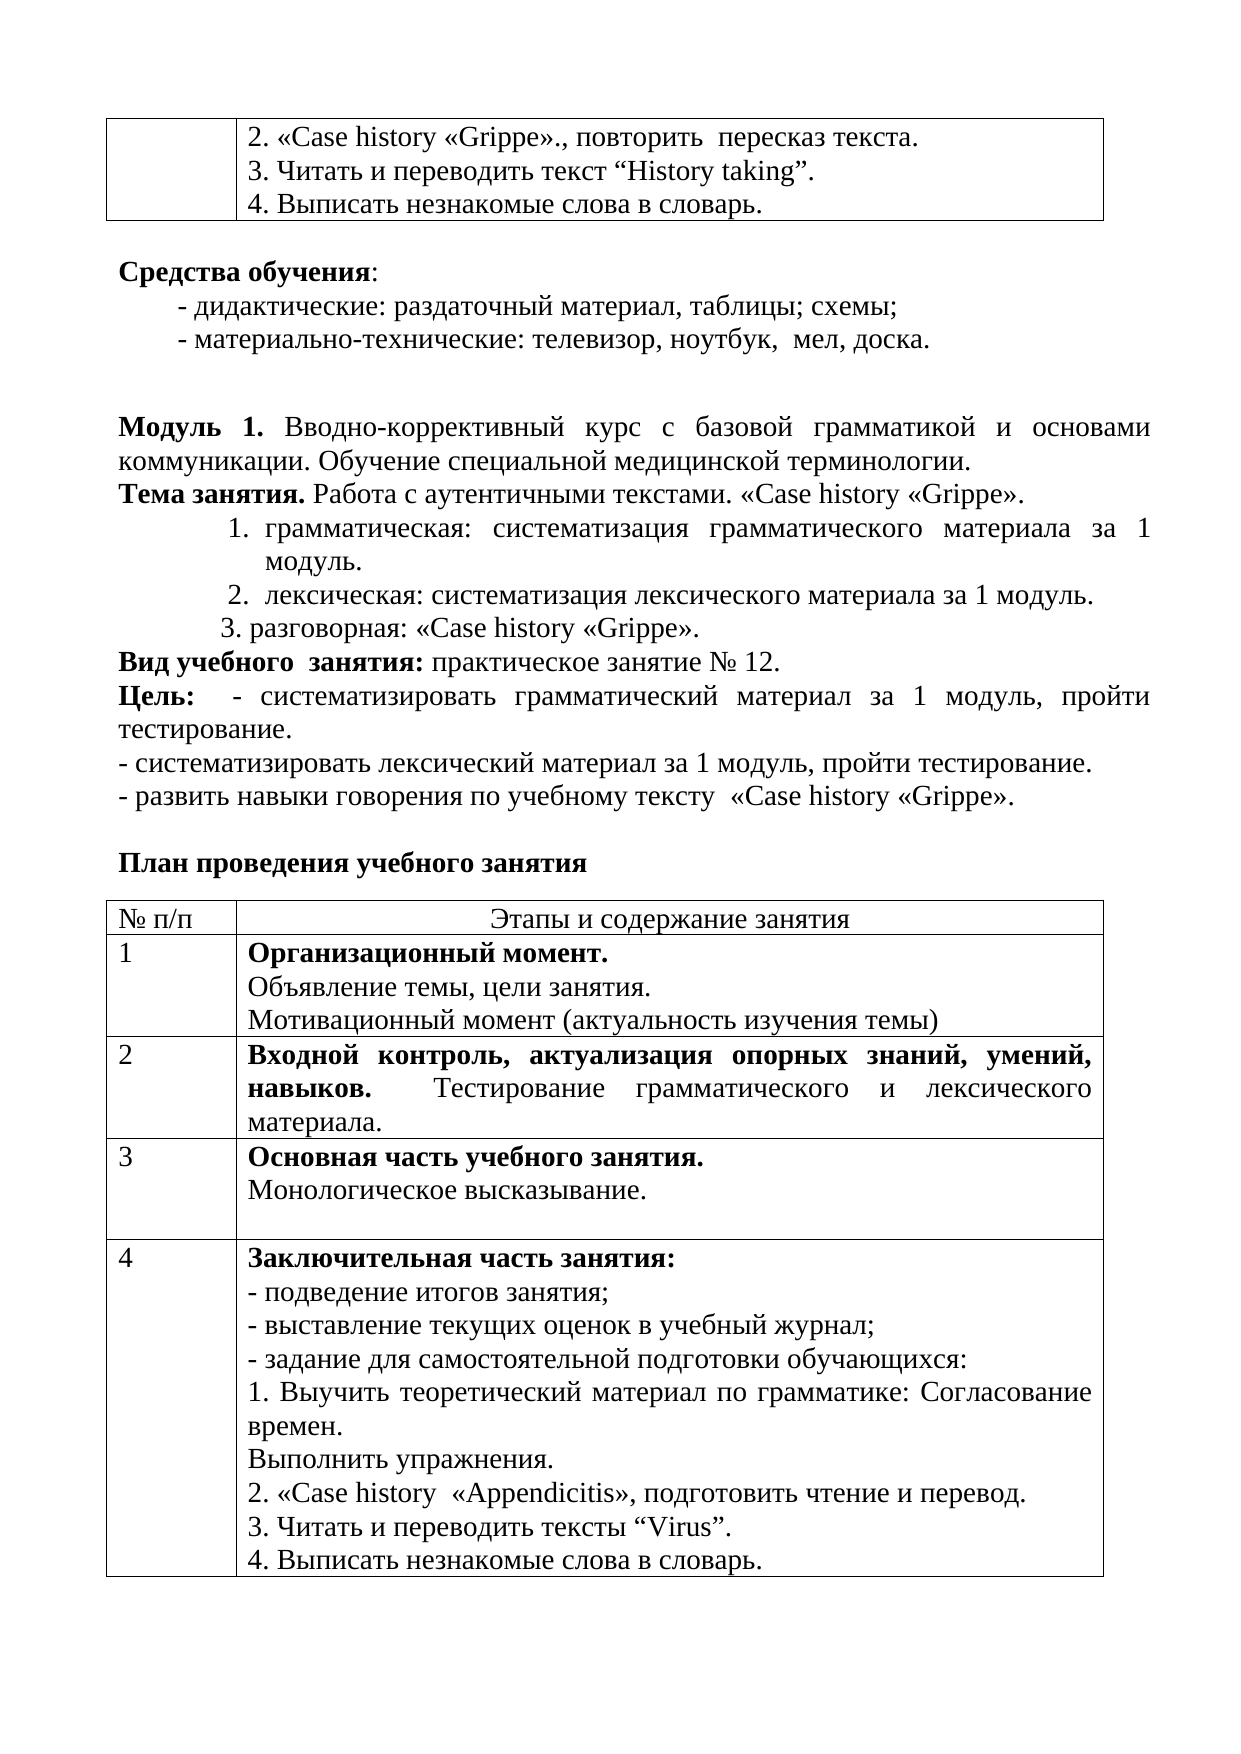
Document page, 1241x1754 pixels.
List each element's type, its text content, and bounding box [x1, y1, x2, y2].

text - дидактические: раздаточный материал, таблицы; схемы; [118, 288, 1152, 321]
text - систематизировать лексический материал за 1 модуль, пройти тестирование. [118, 745, 1152, 778]
text - материально-технические: телевизор, ноутбук, мел, доска. [118, 321, 1152, 355]
text Модуль 1. Вводно-коррективный курс с базовой грамматикой и основами коммуникации. Обучение специальной медицинской терминологии. [118, 409, 1152, 476]
list лексическая: систематизация лексического материала за 1 модуль. [227, 577, 1152, 611]
table_cell 2 [107, 1037, 236, 1138]
text Цель: - систематизировать грамматический материал за 1 модуль, пройти тестирование. [118, 678, 1152, 745]
table_cell Заключительная часть занятия: - подведение итогов занятия; - выставление текущих оценок в учебный журнал; - задание для самостоятельной подготовки обучающихся: 1. Выучить теоретический материал по грамматике: Согласование времен. Выполнить упражнения. 2. «Case history «Аppendicitis», подготовить чтение и перевод. 3. Читать и переводить тексты “Virus”. 4. Выписать незнакомые слова в словарь. [237, 1240, 1103, 1576]
text 3. разговорная: «Case history «Grippe». [118, 611, 1152, 644]
table_header № п/п [107, 901, 236, 934]
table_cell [237, 119, 1103, 220]
table_cell 3 [107, 1139, 236, 1239]
text Тема занятия. Работа с аутентичными текстами. «Case history «Grippe». [118, 476, 1152, 510]
table_cell Организационный момент. Объявление темы, цели занятия. Мотивационный момент (актуальность изучения темы) [237, 935, 1103, 1036]
table_cell Основная часть учебного занятия. Монологическое высказывание. [237, 1139, 1103, 1239]
text - развить навыки говорения по учебному тексту «Case history «Grippe». [118, 778, 1152, 812]
table_cell 1 [107, 935, 236, 1036]
table_cell 4 [107, 119, 236, 220]
table_header Этапы и содержание занятия [237, 901, 1103, 934]
table_cell Входной контроль, актуализация опорных знаний, умений, навыков. Тестирование грамматического и лексического материала. [237, 1037, 1103, 1138]
text План проведения учебного занятия [118, 845, 1152, 879]
table_cell 4 [107, 1240, 236, 1576]
text Средства обучения: [118, 254, 1152, 288]
list грамматическая: систематизация грамматического материала за 1 модуль. [227, 510, 1152, 577]
text Вид учебного занятия: практическое занятие № 12. [118, 644, 1152, 678]
